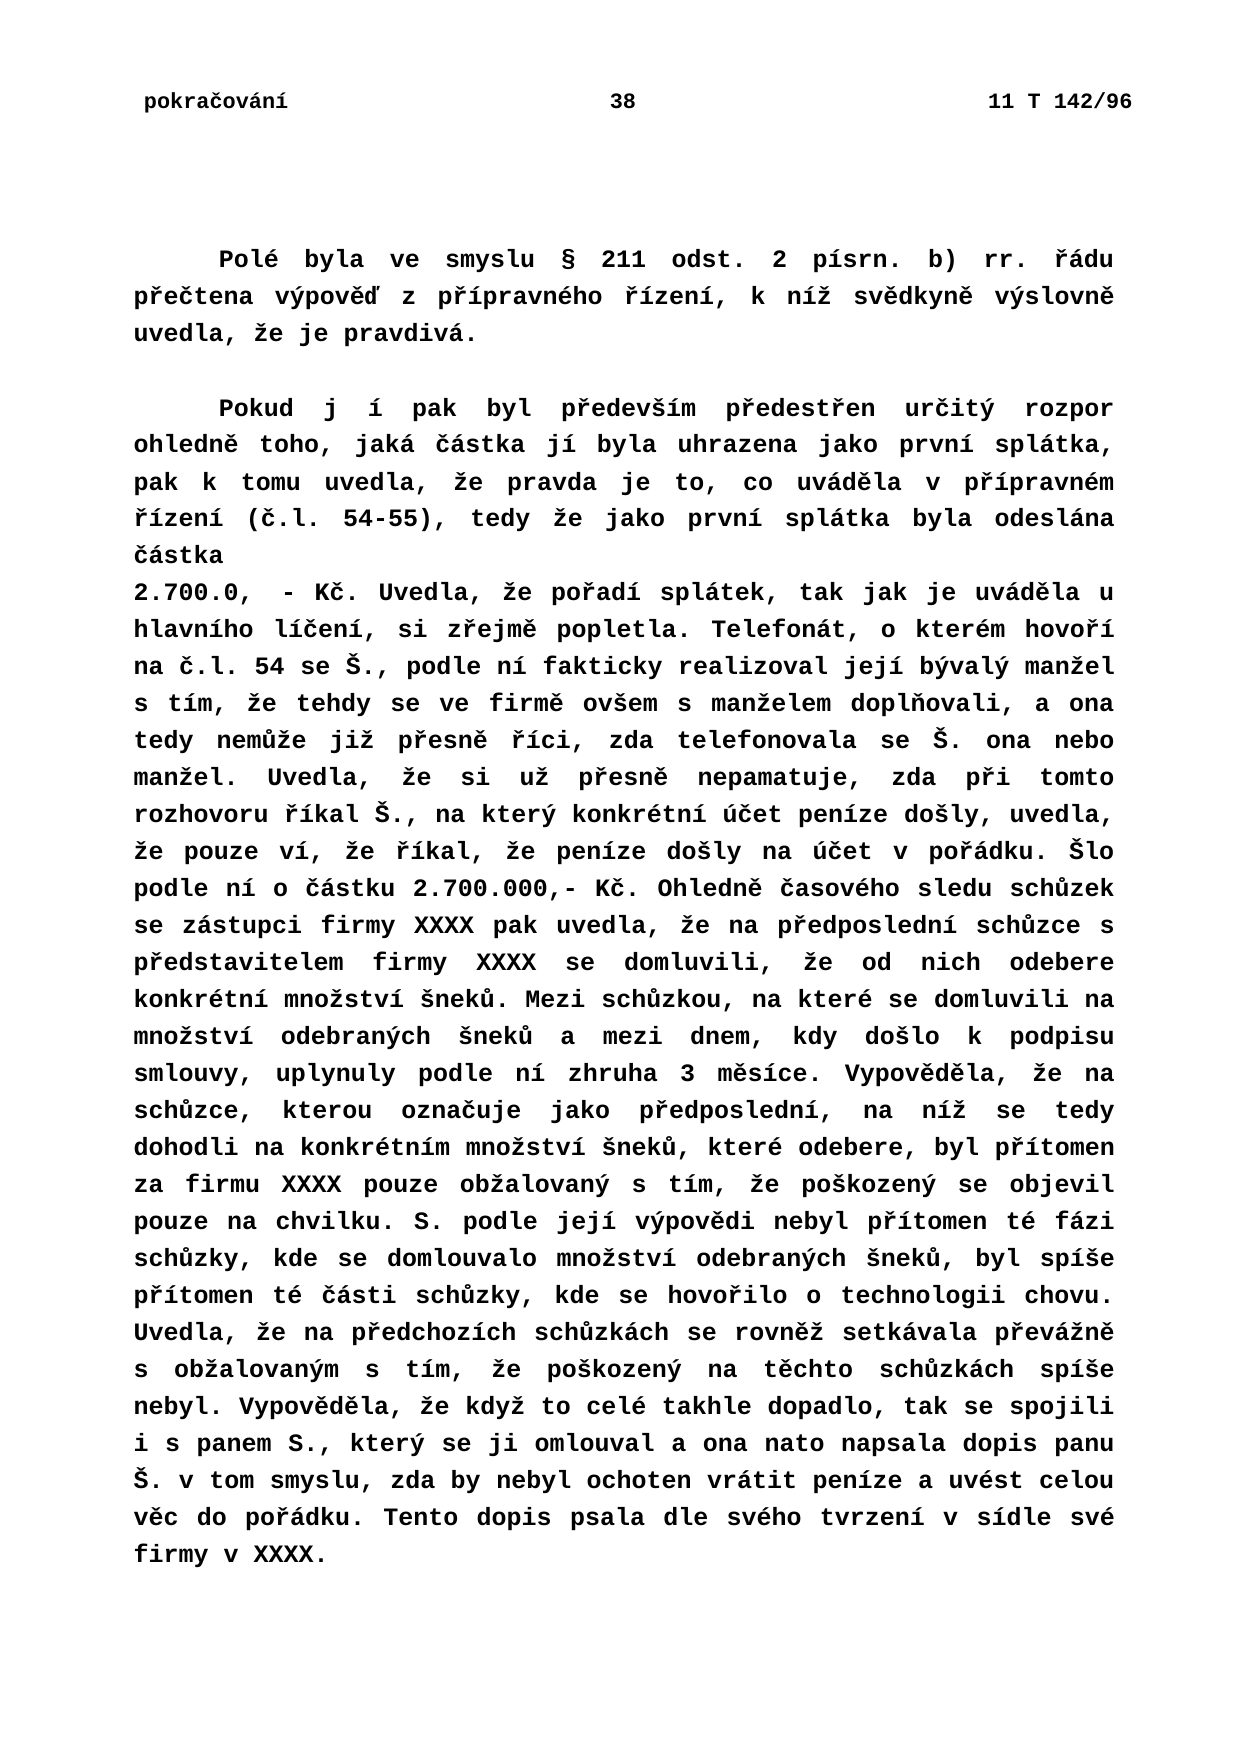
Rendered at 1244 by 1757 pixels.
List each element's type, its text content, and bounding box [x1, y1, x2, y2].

text Polé byla ve smyslu § 211 odst. 2 písrn. b) rr. řádu přečtena výpověď z přípravného řízení, k níž svědkyně výslovně uvedla, že je pravdivá. [133, 238, 1115, 349]
list - Kč. Uvedla, že pořadí splátek, tak jak je uváděla u hlavního líčení, si zřejmě popletla. Telefonát, o kterém hovoří na č.l. 54 se Š., podle ní fakticky realizoval její bývalý manžel s tím, že tehdy se ve firmě ovšem s manželem doplňovali, a ona tedy nemůže již přesně říci, zda telefonovala se Š. ona nebo manžel. Uvedla, že si už přesně nepamatuje, zda při tomto rozhovoru říkal Š., na který konkrétní účet peníze došly, uvedla, že pouze ví, že říkal, že peníze došly na účet v pořádku. Šlo podle ní o částku 2.700.000,- Kč. Ohledně časového sledu schůzek se zástupci firmy XXXX pak uvedla, že na předposlední schůzce s představitelem firmy XXXX se domluvili, že od nich odebere konkrétní množství šneků. Mezi schůzkou, na které se domluvili na množství odebraných šneků a mezi dnem, kdy došlo k podpisu smlouvy, uplynuly podle ní zhruha 3 měsíce. Vypověděla, že na schůzce, kterou označuje jako předposlední, na níž se tedy dohodli na konkrétním množství šneků, které odebere, byl přítomen za firmu XXXX pouze obžalovaný s tím, že poškozený se objevil pouze na chvilku. S. podle její výpovědi nebyl přítomen té fázi schůzky, kde se domlouvalo množství odebraných šneků, byl spíše přítomen té části schůzky, kde se hovořilo o technologii chovu. Uvedla, že na předchozích schůzkách se rovněž setkávala převážně s obžalovaným s tím, že poškozený na těchto schůzkách spíše nebyl. Vypověděla, že když to celé takhle dopadlo, tak se spojili i s panem S., který se ji omlouval a ona nato napsala dopis panu Š. v tom smyslu, zda by nebyl ochoten vrátit peníze a uvést celou věc do pořádku. Tento dopis psala dle svého tvrzení v sídle své firmy v XXXX. [133, 571, 1115, 1570]
text Pokud j í pak byl především předestřen určitý rozpor ohledně toho, jaká částka jí byla uhrazena jako první splátka, pak k tomu uvedla, že pravda je to, co uváděla v přípravném řízení (č.l. 54-55), tedy že jako první splátka byla odeslána částka [133, 386, 1115, 571]
